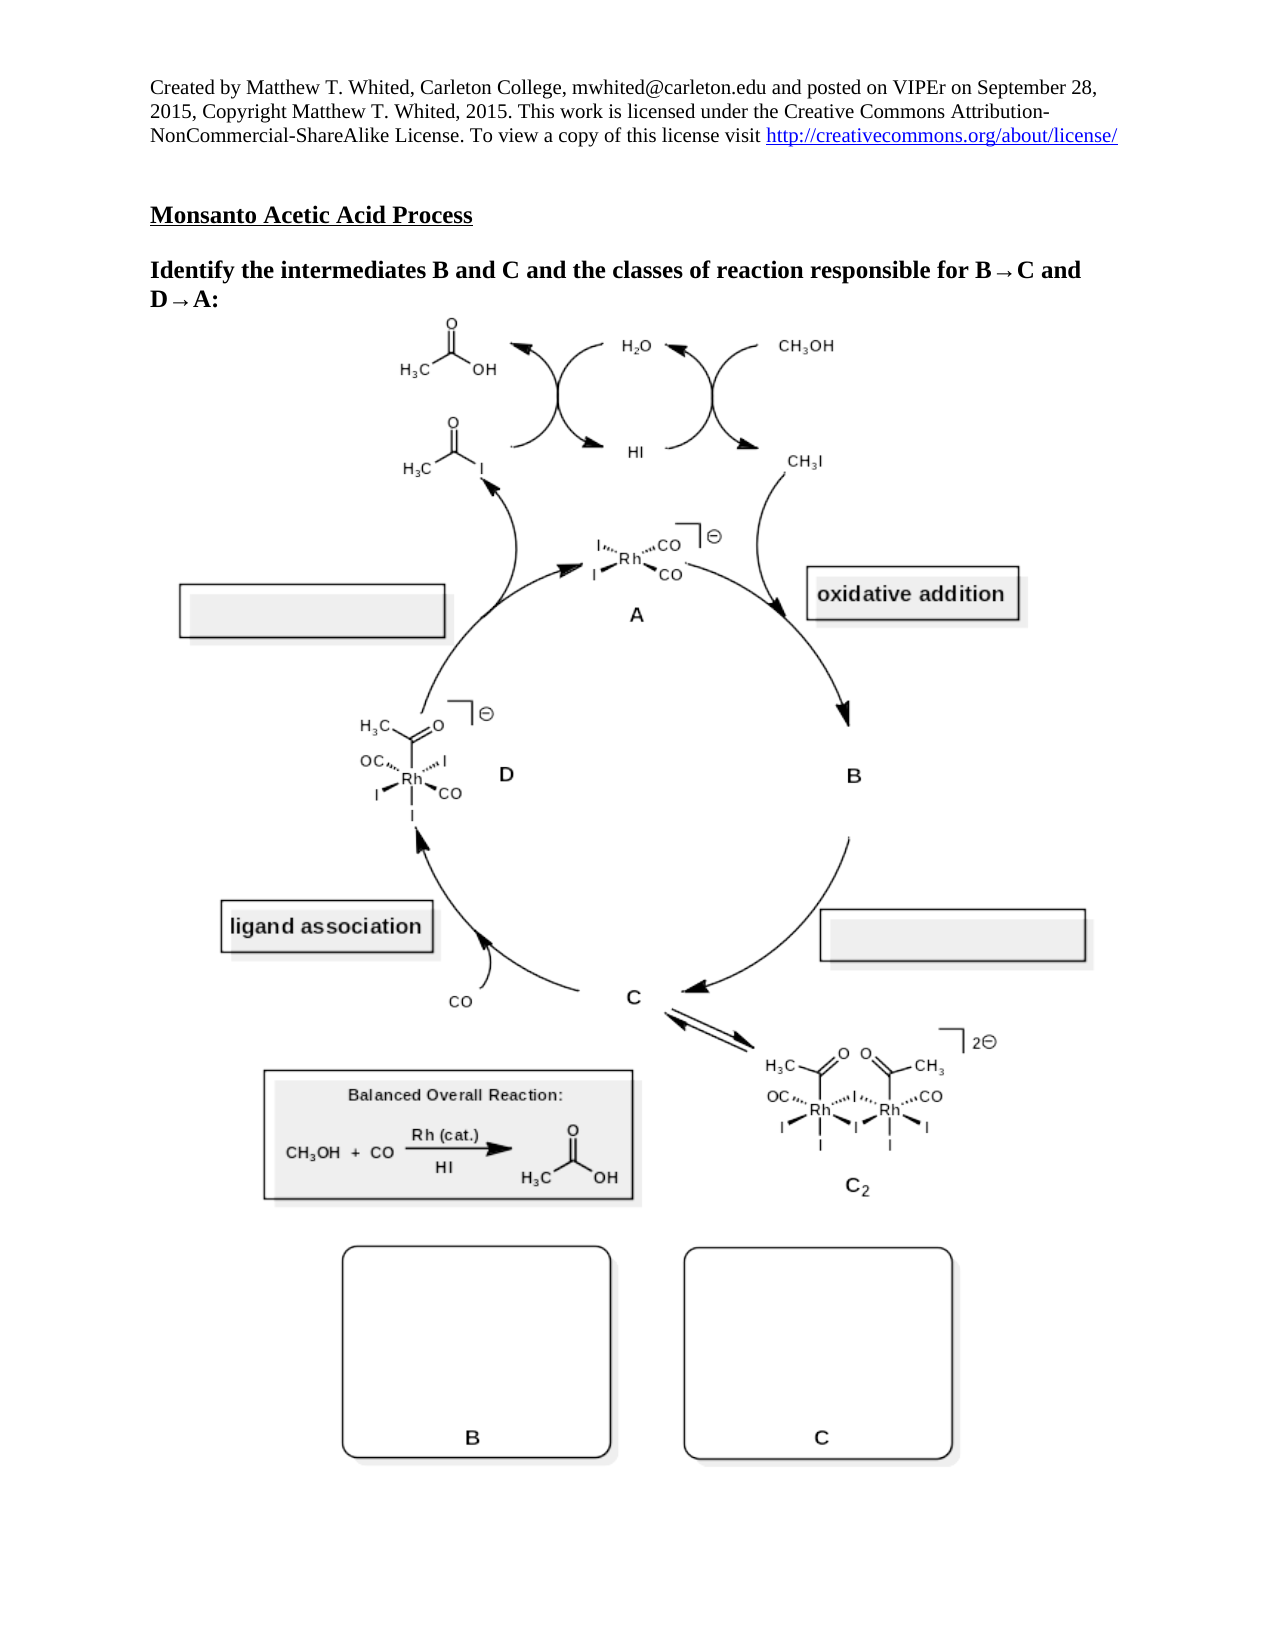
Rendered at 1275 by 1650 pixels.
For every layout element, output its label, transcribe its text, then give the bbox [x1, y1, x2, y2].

text Monsanto Acetic Acid Process [150, 200, 1125, 229]
text Identify the intermediates B and C and the classes of reaction responsible for B→C and D→A: [150, 255, 1125, 312]
